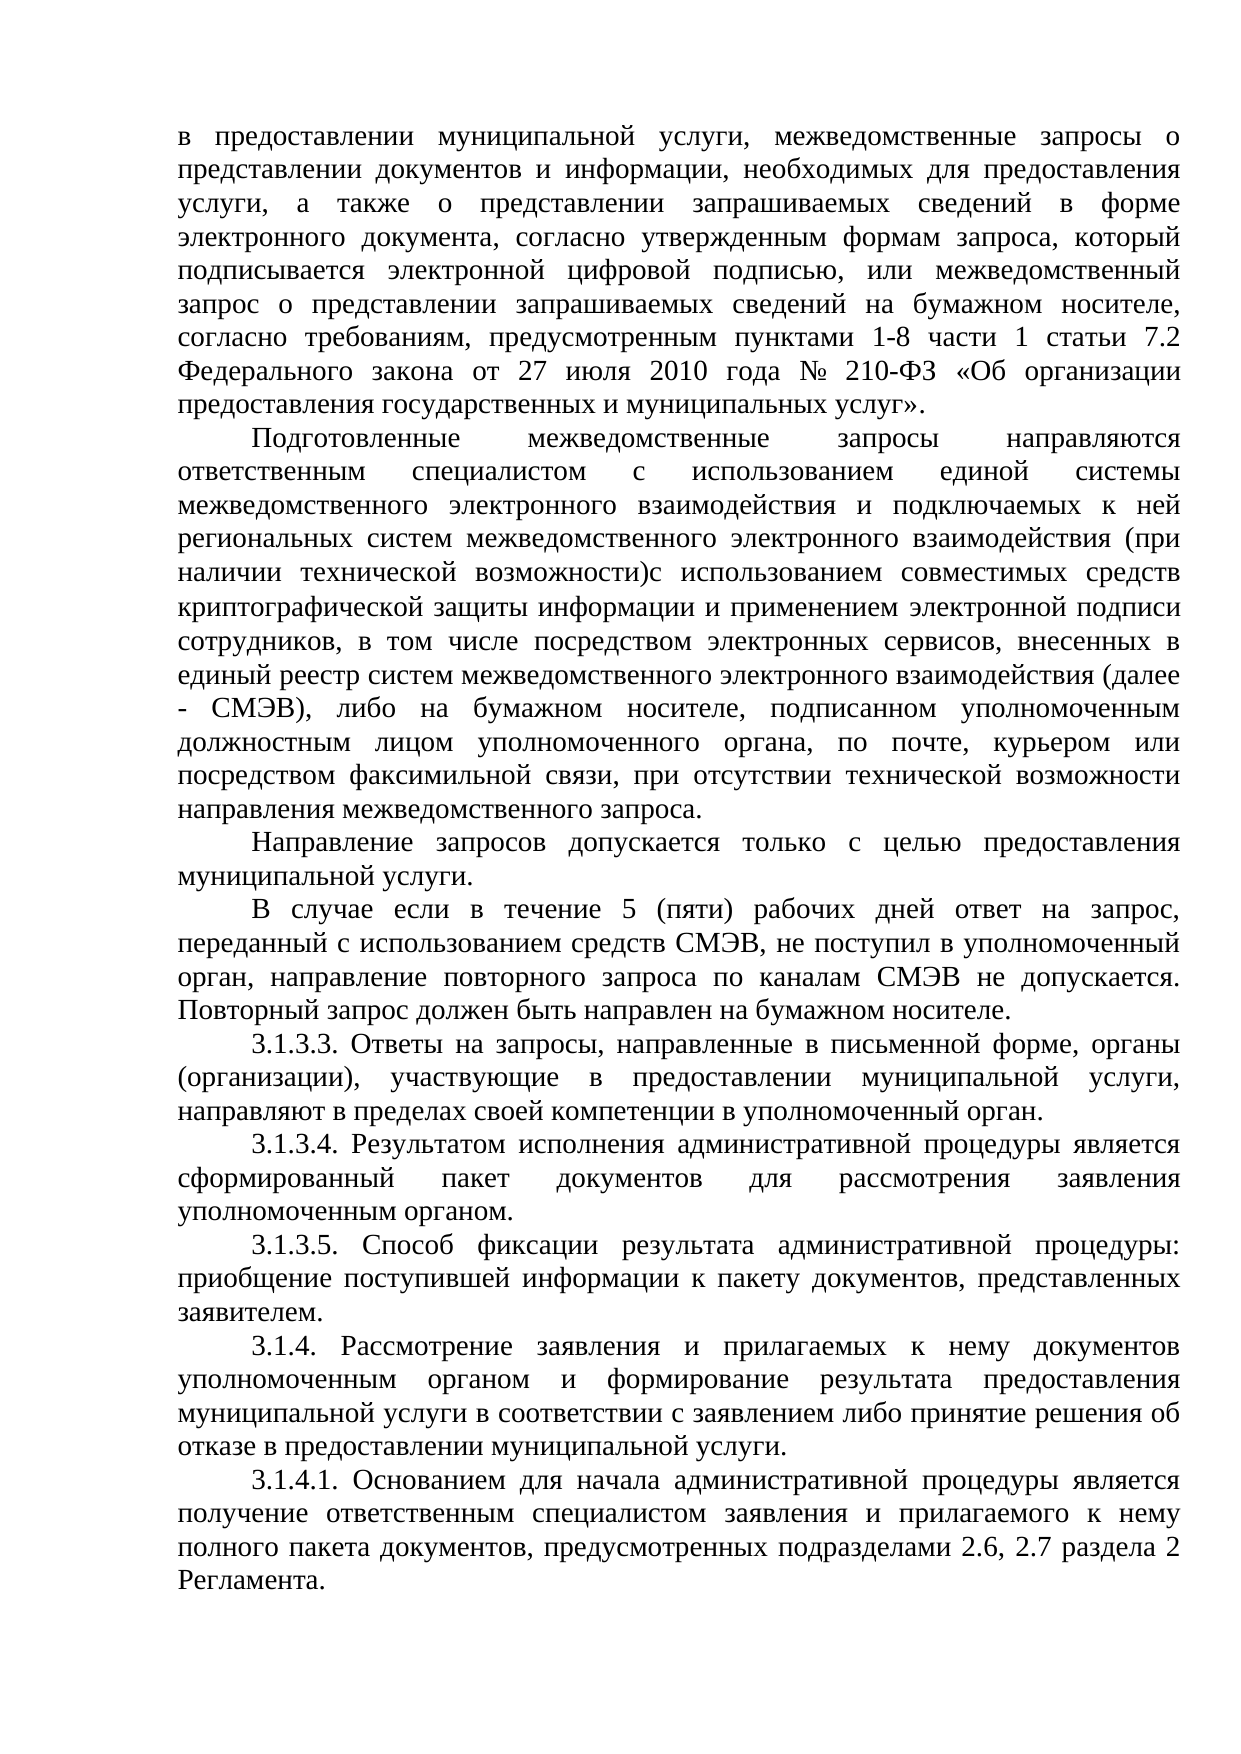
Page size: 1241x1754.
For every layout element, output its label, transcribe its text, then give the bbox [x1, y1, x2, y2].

text Направление запросов допускается только с целью предоставления муниципальной услуги. [177, 824, 1181, 892]
text Подготовленные межведомственные запросы направляются ответственным специалистом с использованием единой системы межведомственного электронного взаимодействия и подключаемых к ней региональных систем межведомственного электронного взаимодействия (при наличии технической возможности)с использованием совместимых средств криптографической защиты информации и применением электронной подписи сотрудников, в том числе посредством электронных сервисов, внесенных в единый реестр систем межведомственного электронного взаимодействия (далее - СМЭВ), либо на бумажном носителе, подписанном уполномоченным должностным лицом уполномоченного органа, по почте, курьером или посредством факсимильной связи, при отсутствии технической возможности направления межведомственного запроса. [177, 420, 1181, 824]
text 3.1.3.5. Способ фиксации результата административной процедуры: приобщение поступившей информации к пакету документов, представленных заявителем. [177, 1227, 1181, 1328]
text В случае если в течение 5 (пяти) рабочих дней ответ на запрос, переданный с использованием средств СМЭВ, не поступил в уполномоченный орган, направление повторного запроса по каналам СМЭВ не допускается. Повторный запрос должен быть направлен на бумажном носителе. [177, 892, 1181, 1026]
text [177, 118, 1181, 420]
text 3.1.4.1. Основанием для начала административной процедуры является получение ответственным специалистом заявления и прилагаемого к нему полного пакета документов, предусмотренных подразделами 2.6, 2.7 раздела 2 Регламента. [177, 1462, 1181, 1596]
text 3.1.3.4. Результатом исполнения административной процедуры является сформированный пакет документов для рассмотрения заявления уполномоченным органом. [177, 1126, 1181, 1227]
text 3.1.4. Рассмотрение заявления и прилагаемых к нему документов уполномоченным органом и формирование результата предоставления муниципальной услуги в соответствии с заявлением либо принятие решения об отказе в предоставлении муниципальной услуги. [177, 1328, 1181, 1462]
text 3.1.3.3. Ответы на запросы, направленные в письменной форме, органы (организации), участвующие в предоставлении муниципальной услуги, направляют в пределах своей компетенции в уполномоченный орган. [177, 1026, 1181, 1126]
